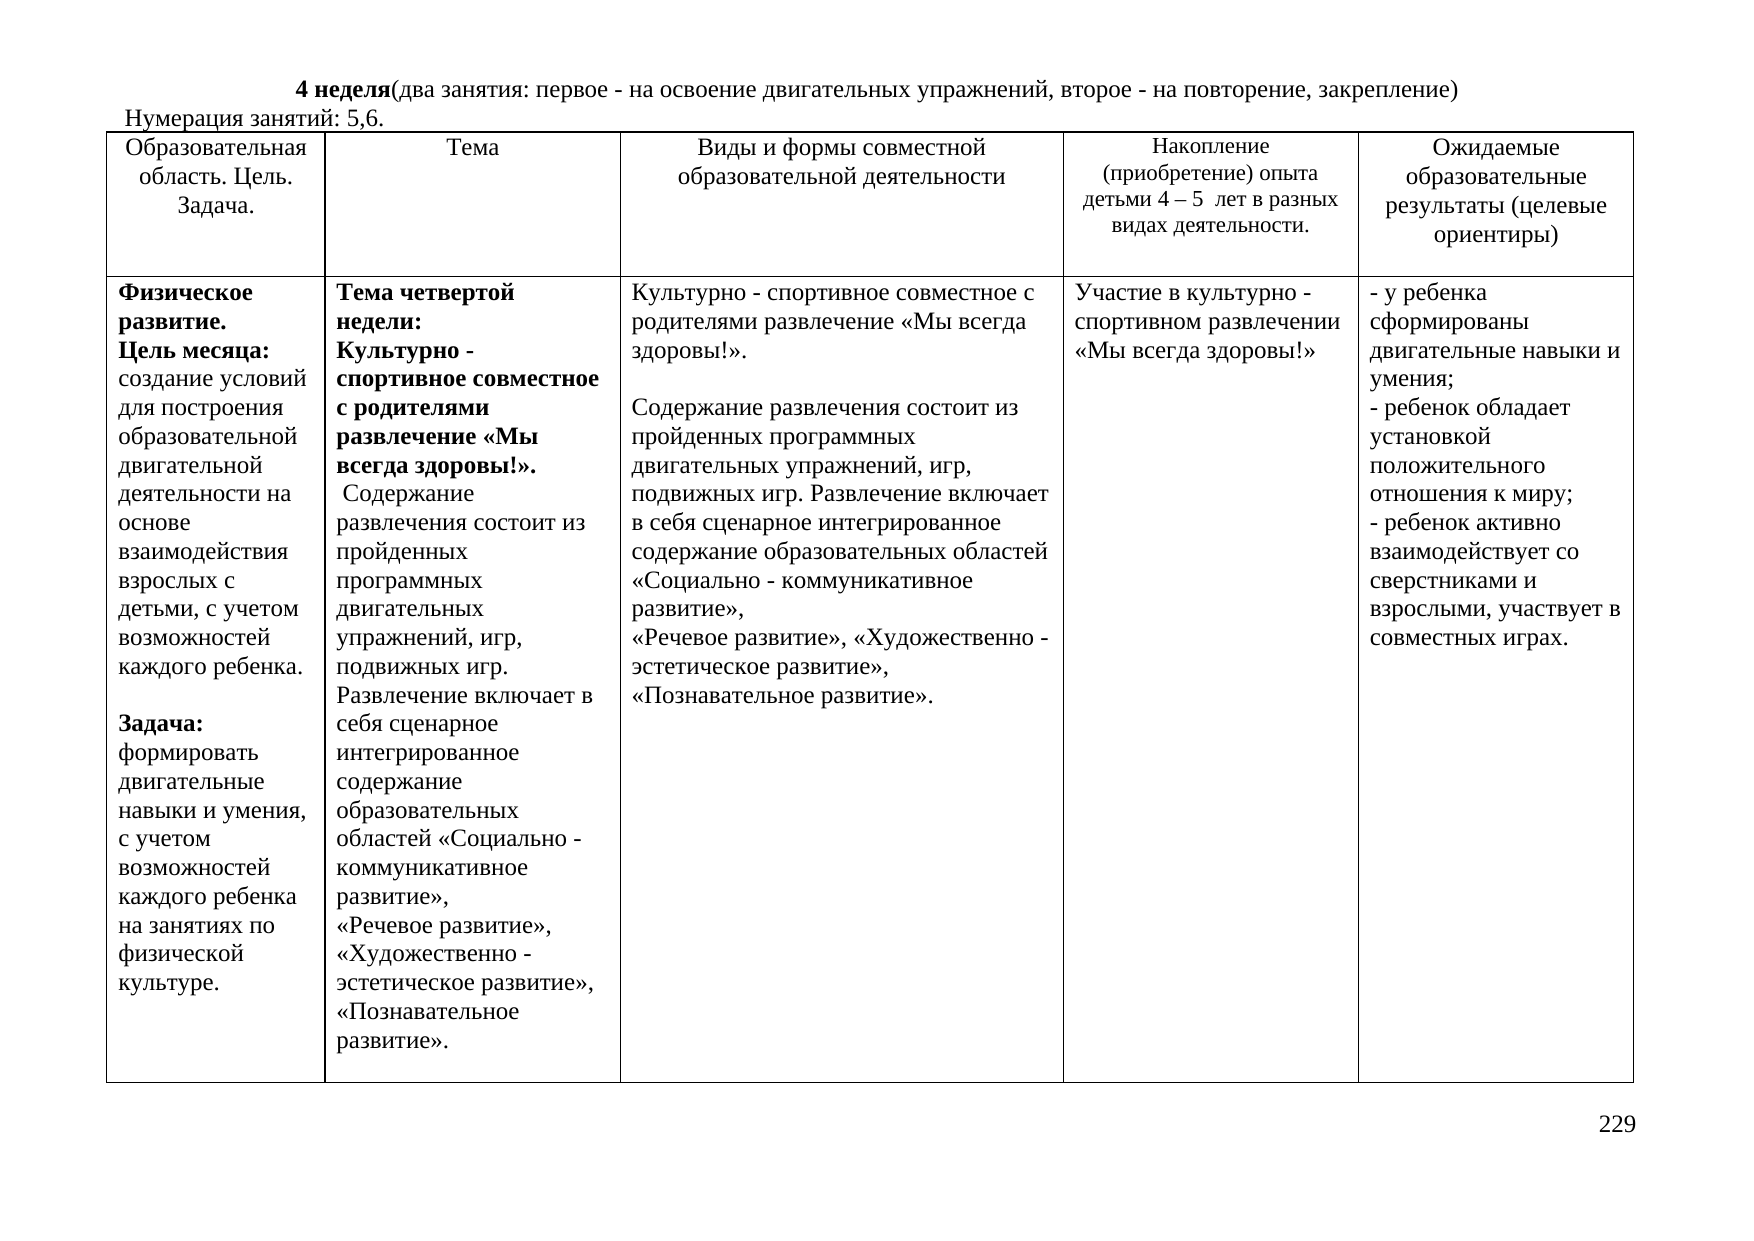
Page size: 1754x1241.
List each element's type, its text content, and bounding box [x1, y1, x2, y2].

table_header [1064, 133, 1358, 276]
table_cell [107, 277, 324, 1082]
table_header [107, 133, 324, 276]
text 4 неделя(два занятия: первое - на освоение двигательных упражнений, второе - на повторение, закрепление) [118, 74, 1636, 103]
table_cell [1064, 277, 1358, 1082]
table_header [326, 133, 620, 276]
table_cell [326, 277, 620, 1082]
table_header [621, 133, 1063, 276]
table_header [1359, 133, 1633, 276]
text Нумерация занятий: 5,6. [118, 103, 1636, 131]
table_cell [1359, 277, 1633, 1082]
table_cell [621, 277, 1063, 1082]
